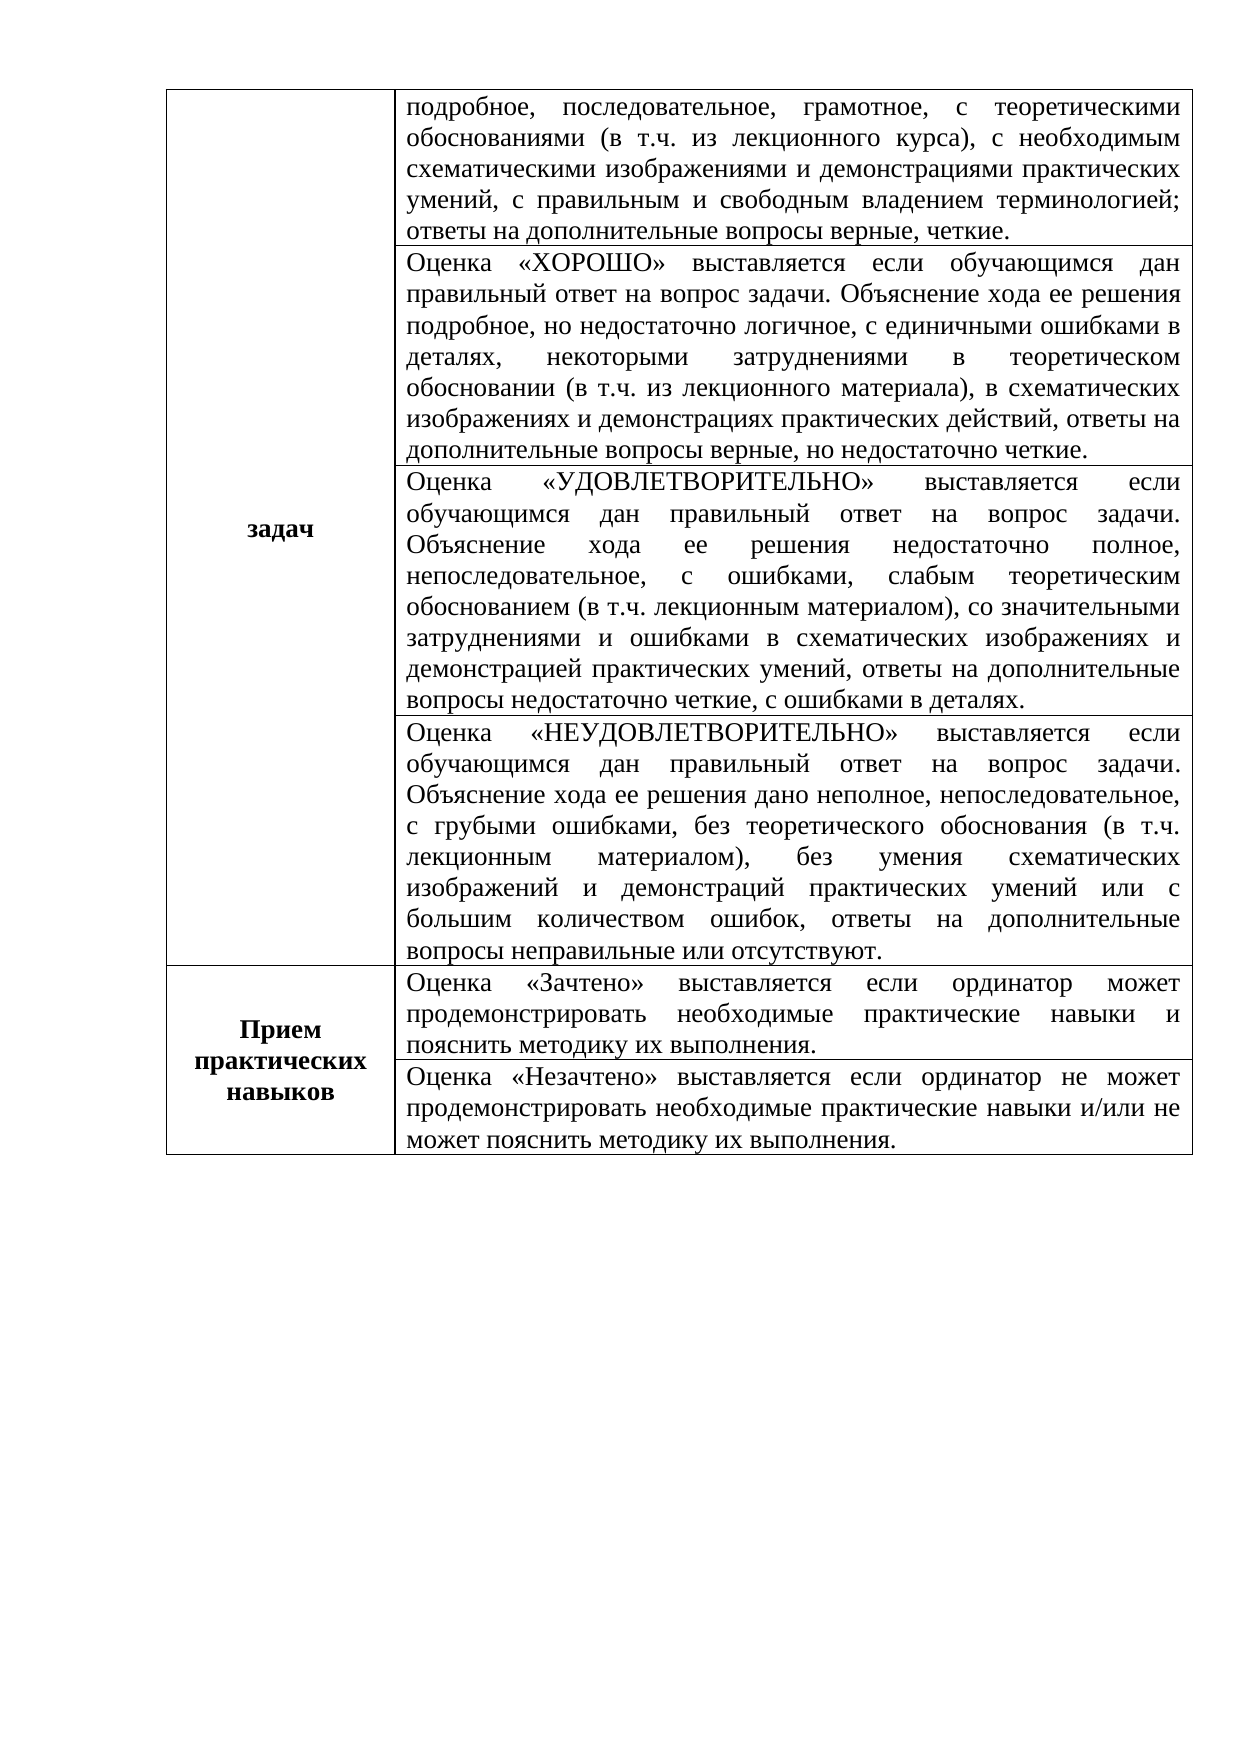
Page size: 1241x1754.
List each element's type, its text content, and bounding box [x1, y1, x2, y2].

table_cell Оценка «НЕУДОВЛЕТВОРИТЕЛЬНО» выставляется если обучающимся дан правильный ответ на вопрос задачи. Объяснение хода ее решения дано неполное, непоследовательное, с грубыми ошибками, без теоретического обоснования (в т.ч. лекционным материалом), без умения схематических изображений и демонстраций практических умений или с большим количеством ошибок, ответы на дополнительные вопросы неправильные или отсутствуют. [396, 716, 1192, 965]
table_cell Прием практических навыков [167, 966, 394, 1154]
table_cell Оценка «ХОРОШО» выставляется если обучающимся дан правильный ответ на вопрос задачи. Объяснение хода ее решения подробное, но недостаточно логичное, с единичными ошибками в деталях, некоторыми затруднениями в теоретическом обосновании (в т.ч. из лекционного материала), в схематических изображениях и демонстрациях практических действий, ответы на дополнительные вопросы верные, но недостаточно четкие. [396, 246, 1192, 464]
table_cell Оценка «УДОВЛЕТВОРИТЕЛЬНО» выставляется если обучающимся дан правильный ответ на вопрос задачи. Объяснение хода ее решения недостаточно полное, непоследовательное, с ошибками, слабым теоретическим обоснованием (в т.ч. лекционным материалом), со значительными затруднениями и ошибками в схематических изображениях и демонстрацией практических умений, ответы на дополнительные вопросы недостаточно четкие, с ошибками в деталях. [396, 466, 1192, 715]
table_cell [167, 90, 394, 965]
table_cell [396, 90, 1192, 245]
table_cell Оценка «Незачтено» выставляется если ординатор не может продемонстрировать необходимые практические навыки и/или не может пояснить методику их выполнения. [396, 1060, 1192, 1154]
table_cell Оценка «Зачтено» выставляется если ординатор может продемонстрировать необходимые практические навыки и пояснить методику их выполнения. [396, 966, 1192, 1059]
